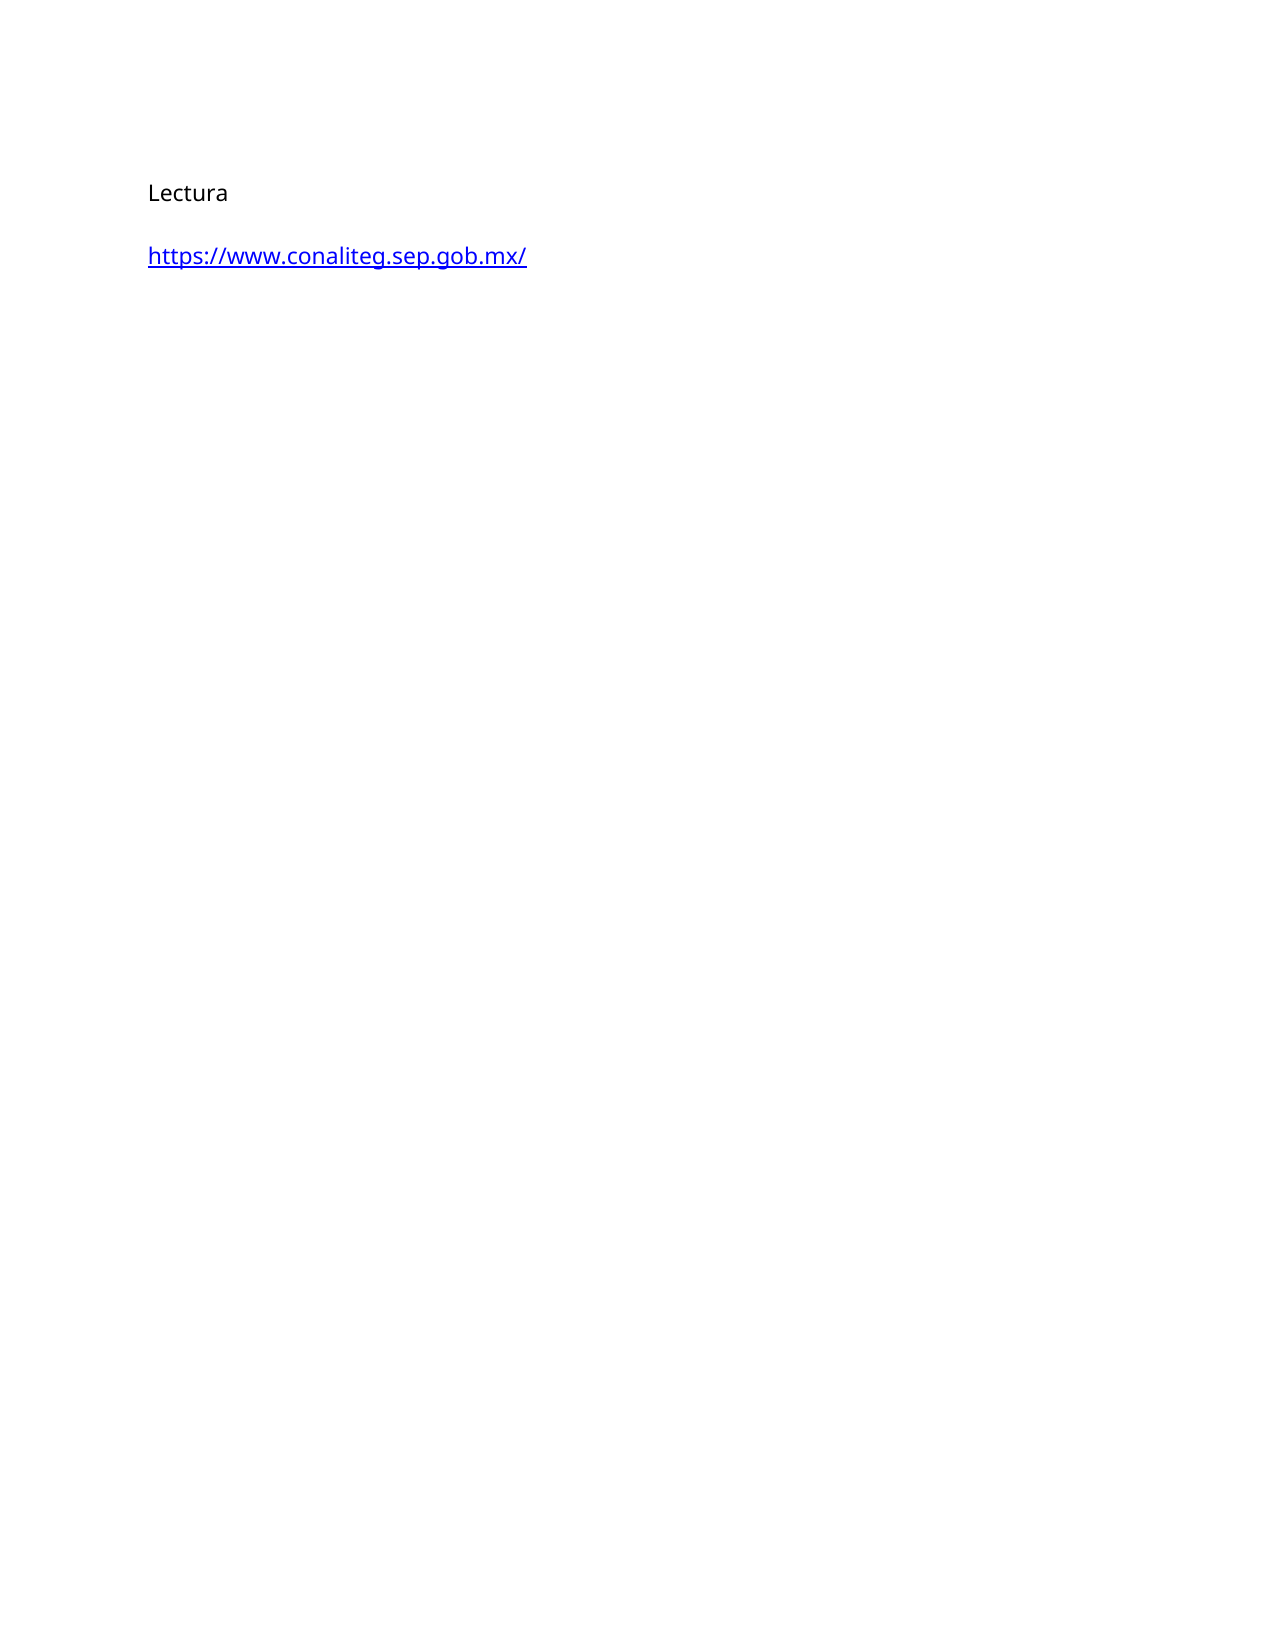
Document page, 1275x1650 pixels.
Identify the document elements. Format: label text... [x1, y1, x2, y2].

text Lectura [148, 177, 1122, 208]
text https://www.conaliteg.sep.gob.mx/ [148, 240, 1127, 271]
